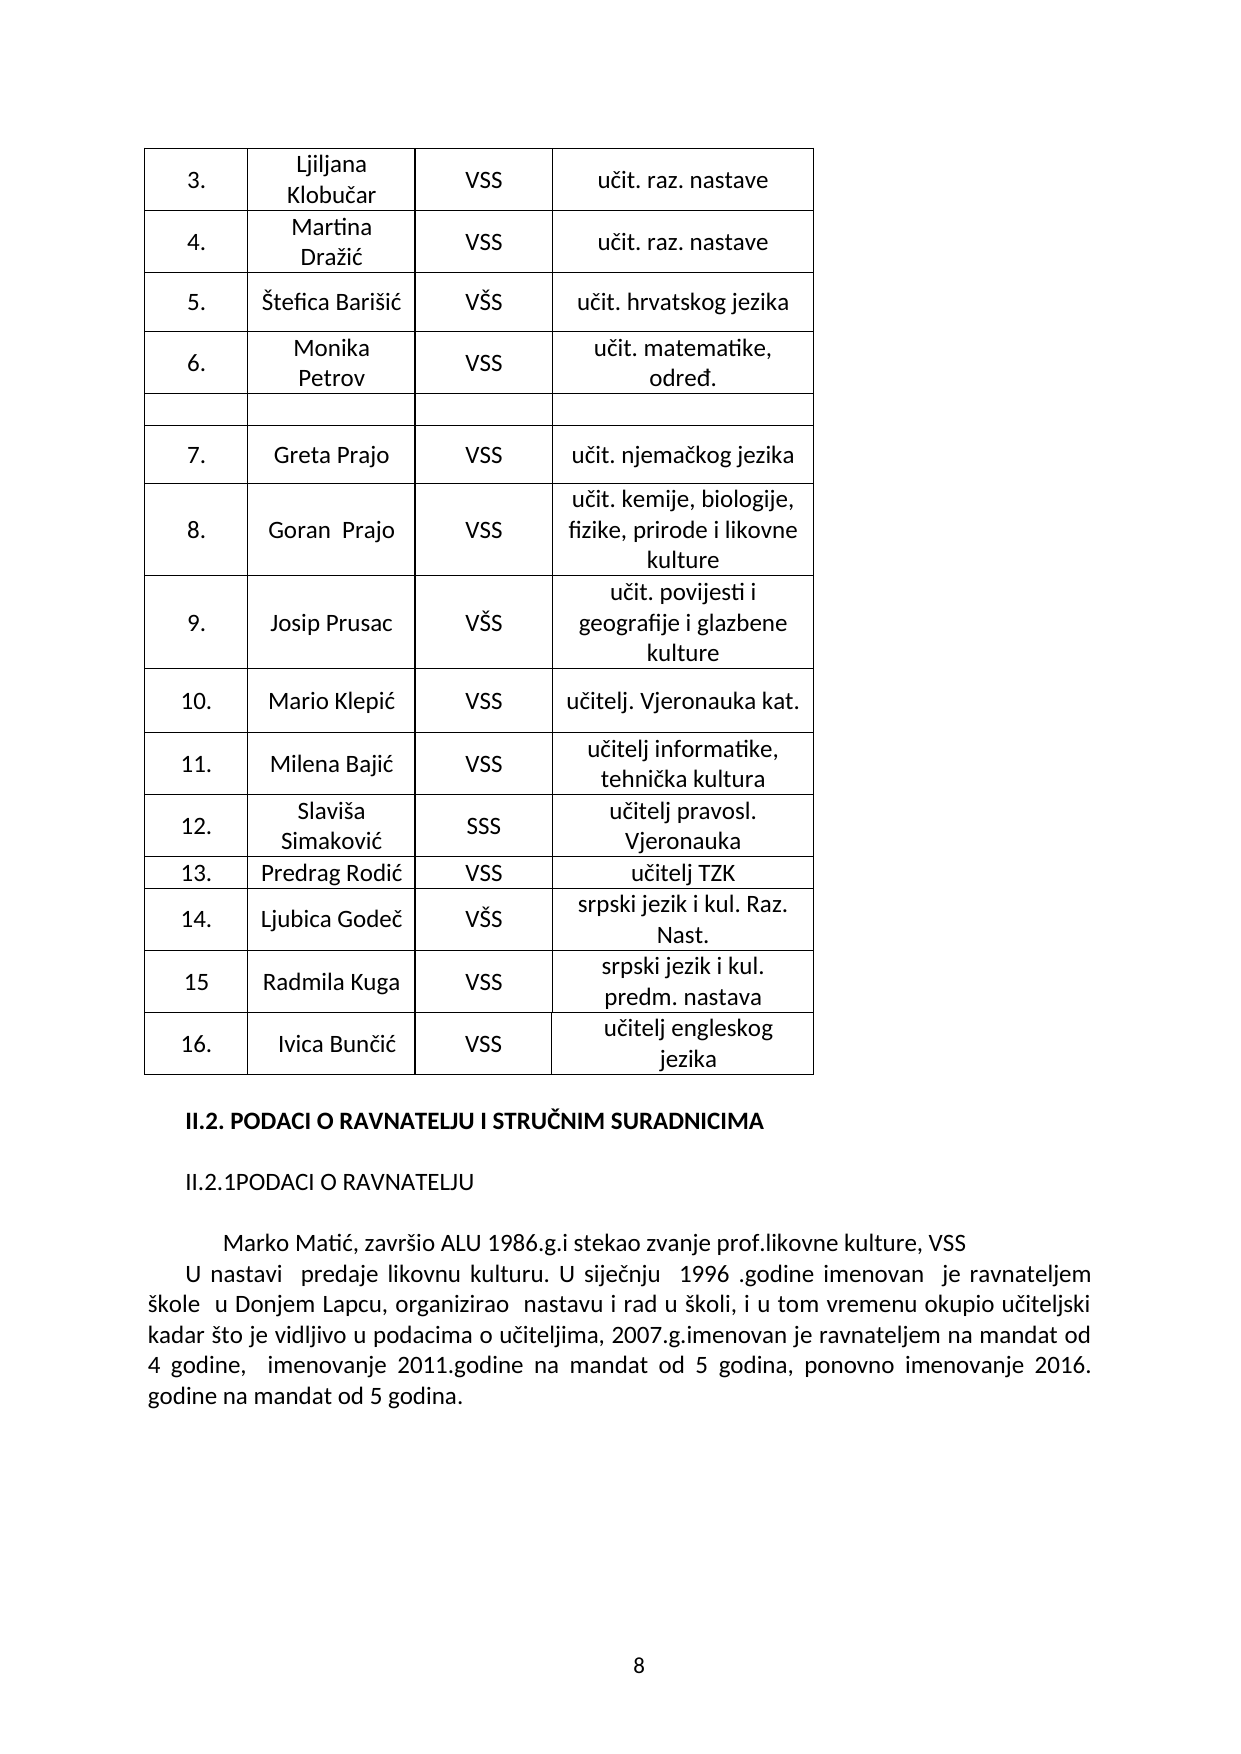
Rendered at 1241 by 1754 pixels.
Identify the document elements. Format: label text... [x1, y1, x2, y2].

table_cell SSS [416, 795, 552, 856]
table_cell VSS [416, 1013, 551, 1074]
table_cell učit. hrvatskog jezika [553, 273, 813, 331]
table_cell učitelj informatike, tehnička kultura [553, 733, 813, 794]
table_cell VSS [416, 211, 552, 272]
table_cell Mario Klepić [248, 669, 414, 732]
table_cell učit. povijesti i geografije i glazbene kulture [553, 576, 813, 668]
table_cell Martina Dražić [248, 211, 414, 272]
table_cell [145, 394, 247, 424]
table_cell Ivica Bunčić [248, 1013, 414, 1074]
text Marko Matić, završio ALU 1986.g.i stekao zvanje prof.likovne kulture, VSS [148, 1227, 1093, 1258]
table_cell Josip Prusac [248, 576, 414, 668]
table_cell VSS [416, 669, 552, 732]
table_cell učitelj engleskog jezika [552, 1013, 813, 1074]
table_cell VSS [416, 857, 552, 887]
table_cell 7. [145, 426, 247, 483]
table_cell [553, 394, 813, 424]
table_cell Monika Petrov [248, 332, 414, 393]
table_cell 13. [145, 857, 247, 887]
table_cell učit. njemačkog jezika [553, 426, 813, 483]
text II.2.1PODACI O RAVNATELJU [148, 1166, 1093, 1197]
table_cell VSS [416, 426, 552, 483]
table_cell VSS [416, 951, 552, 1012]
table_cell učit. matematike, određ. [553, 332, 813, 393]
table_cell VSS [416, 149, 552, 210]
table_cell VŠS [416, 889, 552, 949]
table_cell 6. [145, 332, 247, 393]
table_cell [248, 394, 414, 424]
table_cell učitelj pravosl. Vjeronauka [553, 795, 813, 856]
table_cell srpski jezik i kul. predm. nastava [553, 951, 813, 1012]
table_cell VSS [416, 484, 552, 575]
table_cell Predrag Rodić [248, 857, 414, 887]
text II.2. PODACI O RAVNATELJU I STRUČNIM SURADNICIMA [148, 1105, 1093, 1136]
table_cell VŠS [416, 273, 552, 331]
table_cell Milena Bajić [248, 733, 414, 794]
table_cell 11. [145, 733, 247, 794]
table_cell 4. [145, 211, 247, 272]
table_cell Goran Prajo [248, 484, 414, 575]
text U nastavi predaje likovnu kulturu. U siječnju 1996 .godine imenovan je ravnateljem škole u Donjem Lapcu, organizirao nastavu i rad u školi, i u tom vremenu okupio učiteljski kadar što je vidljivo u podacima o učiteljima, 2007.g.imenovan je ravnateljem na mandat od 4 godine, imenovanje 2011.godine na mandat od 5 godina, ponovno imenovanje 2016. godine na mandat od 5 godina. [148, 1258, 1093, 1410]
table_cell VSS [416, 332, 552, 393]
table_cell 10. [145, 669, 247, 732]
table_cell Radmila Kuga [248, 951, 414, 1012]
table_cell 3. [145, 149, 247, 210]
table_cell [416, 394, 552, 424]
table_cell 9. [145, 576, 247, 668]
table_cell učit. raz. nastave [553, 211, 813, 272]
table_cell učit. kemije, biologije, fizike, prirode i likovne kulture [553, 484, 813, 575]
table_cell učitelj. Vjeronauka kat. [553, 669, 813, 732]
table_cell 12. [145, 795, 247, 856]
table_cell VSS [416, 733, 552, 794]
table_cell Štefica Barišić [248, 273, 414, 331]
table_cell srpski jezik i kul. Raz. Nast. [553, 889, 813, 949]
table_cell Ljubica Godeč [248, 889, 414, 949]
table_cell Greta Prajo [248, 426, 414, 483]
table_cell 5. [145, 273, 247, 331]
table_cell učitelj TZK [553, 857, 813, 887]
table_cell učit. raz. nastave [553, 149, 813, 210]
table_cell 14. [145, 889, 247, 949]
table_cell 8. [145, 484, 247, 575]
table_cell 15 [145, 951, 247, 1012]
table_cell 16. [145, 1013, 247, 1074]
table_cell VŠS [416, 576, 552, 668]
table_cell Ljiljana Klobučar [248, 149, 414, 210]
table_cell Slaviša Simaković [248, 795, 414, 856]
